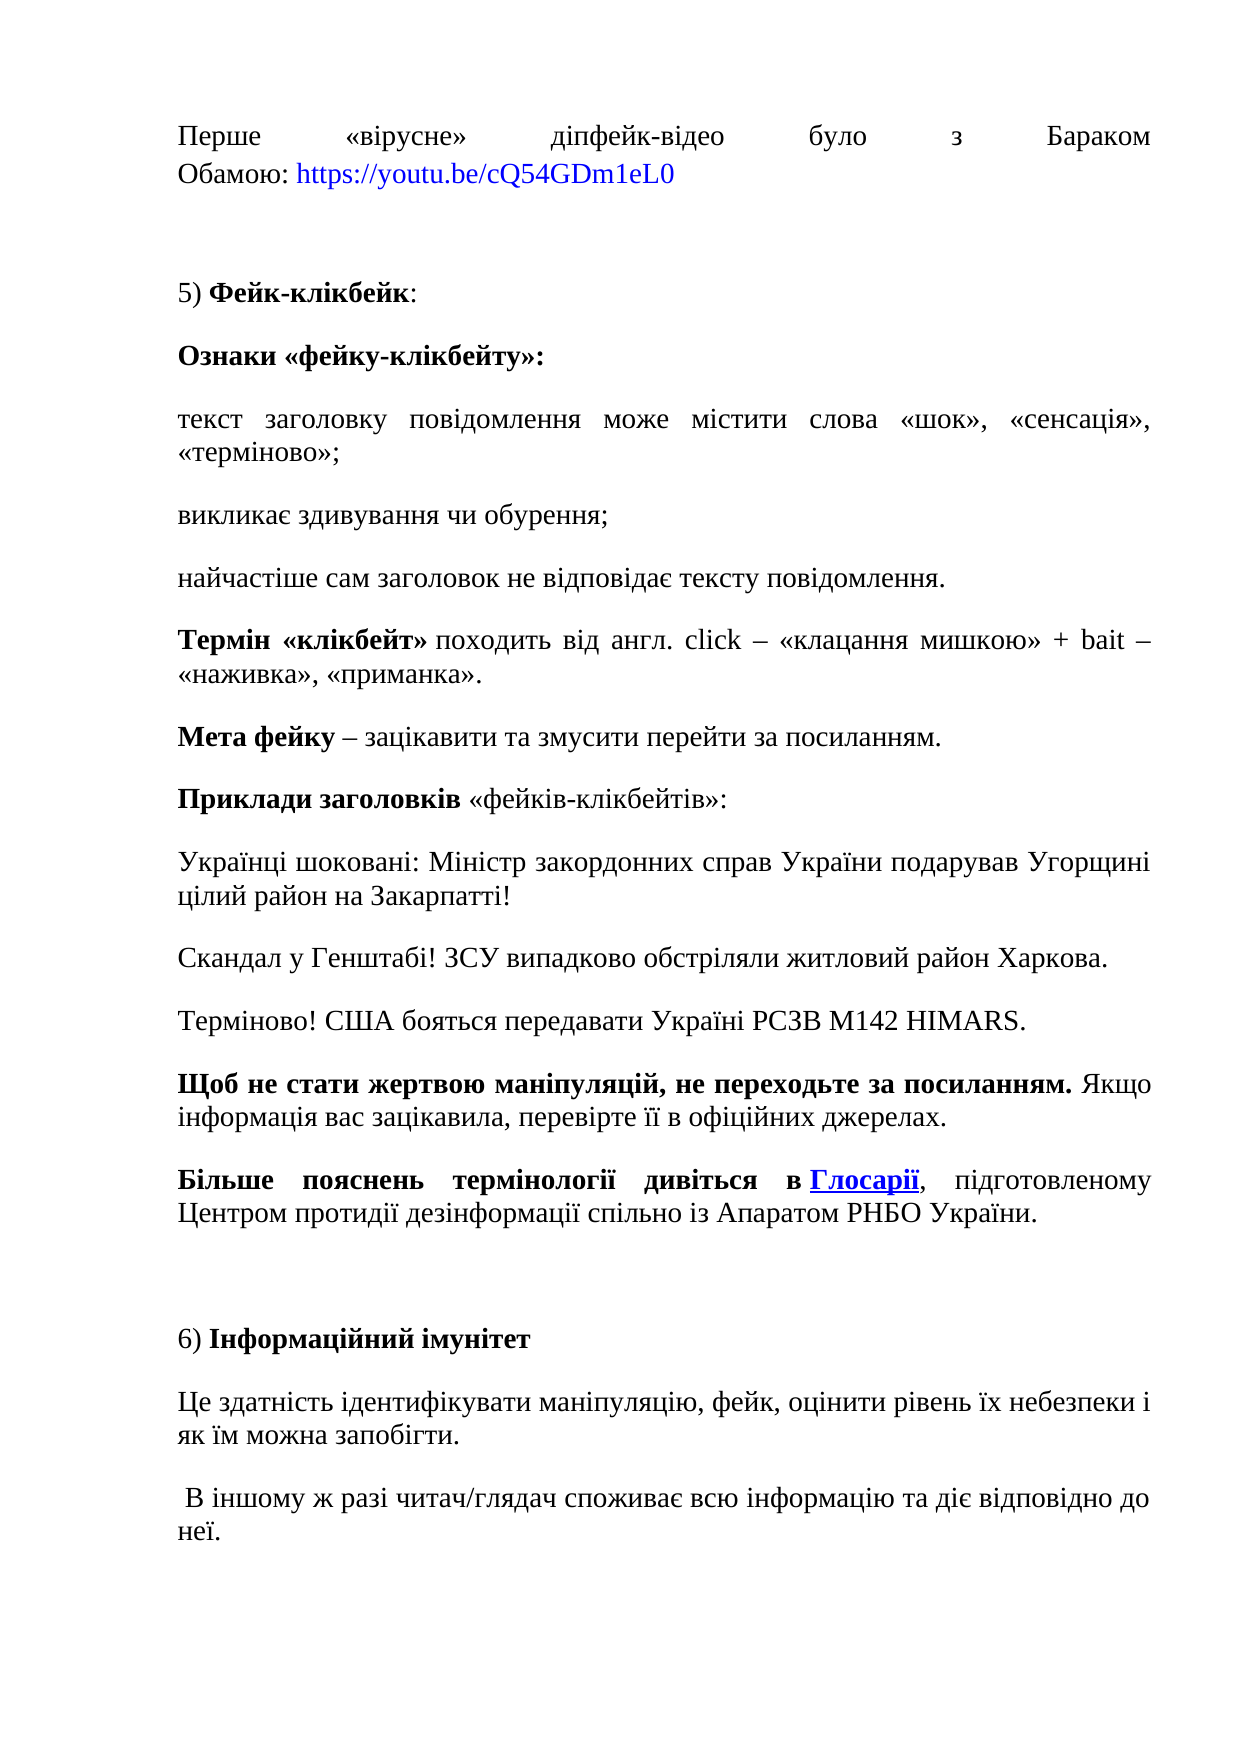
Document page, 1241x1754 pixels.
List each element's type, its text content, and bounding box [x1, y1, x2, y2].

text Ознаки «фейку-клікбейту»: [177, 338, 1152, 372]
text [177, 152, 1152, 190]
text Це здатність ідентифікувати маніпуляцію, фейк, оцінити рівень їх небезпеки і як їм можна запобігти. [177, 1384, 1152, 1451]
text Щоб не стати жертвою маніпуляцій, не переходьте за посиланням. Якщо інформація вас зацікавила, перевірте її в офіційних джерелах. [177, 1066, 1152, 1133]
text найчастіше сам заголовок не відповідає тексту повідомлення. [177, 560, 1152, 593]
text текст заголовку повідомлення може містити слова «шок», «сенсація», «терміново»; [177, 401, 1152, 468]
text 6) Інформаційний імунітет [177, 1321, 1152, 1354]
text В іншому ж разі читач/глядач споживає всю інформацію та діє відповідно до неї. [177, 1480, 1152, 1547]
text Термін «клікбейт» походить від англ. click – «клацання мишкою» + bait – «наживка», «приманка». [177, 622, 1152, 689]
text Українці шоковані: Міністр закордонних справ України подарував Угорщині цілий район на Закарпатті! [177, 844, 1152, 911]
text Терміново! США бояться передавати Україні РСЗВ M142 HIMARS. [177, 1003, 1152, 1037]
text викликає здивування чи обурення; [177, 497, 1152, 531]
text 5) Фейк-клікбейк: [177, 275, 1152, 309]
text Скандал у Генштабі! ЗСУ випадково обстріляли житловий район Харкова. [177, 940, 1152, 974]
text Більше пояснень термінології дивіться в Глосарії, підготовленому Центром протидії дезінформації спільно із Апаратом РНБО України. [177, 1162, 1152, 1229]
text Приклади заголовків «фейків-клікбейтів»: [177, 781, 1152, 815]
text Мета фейку – зацікавити та змусити перейти за посиланням. [177, 719, 1152, 752]
